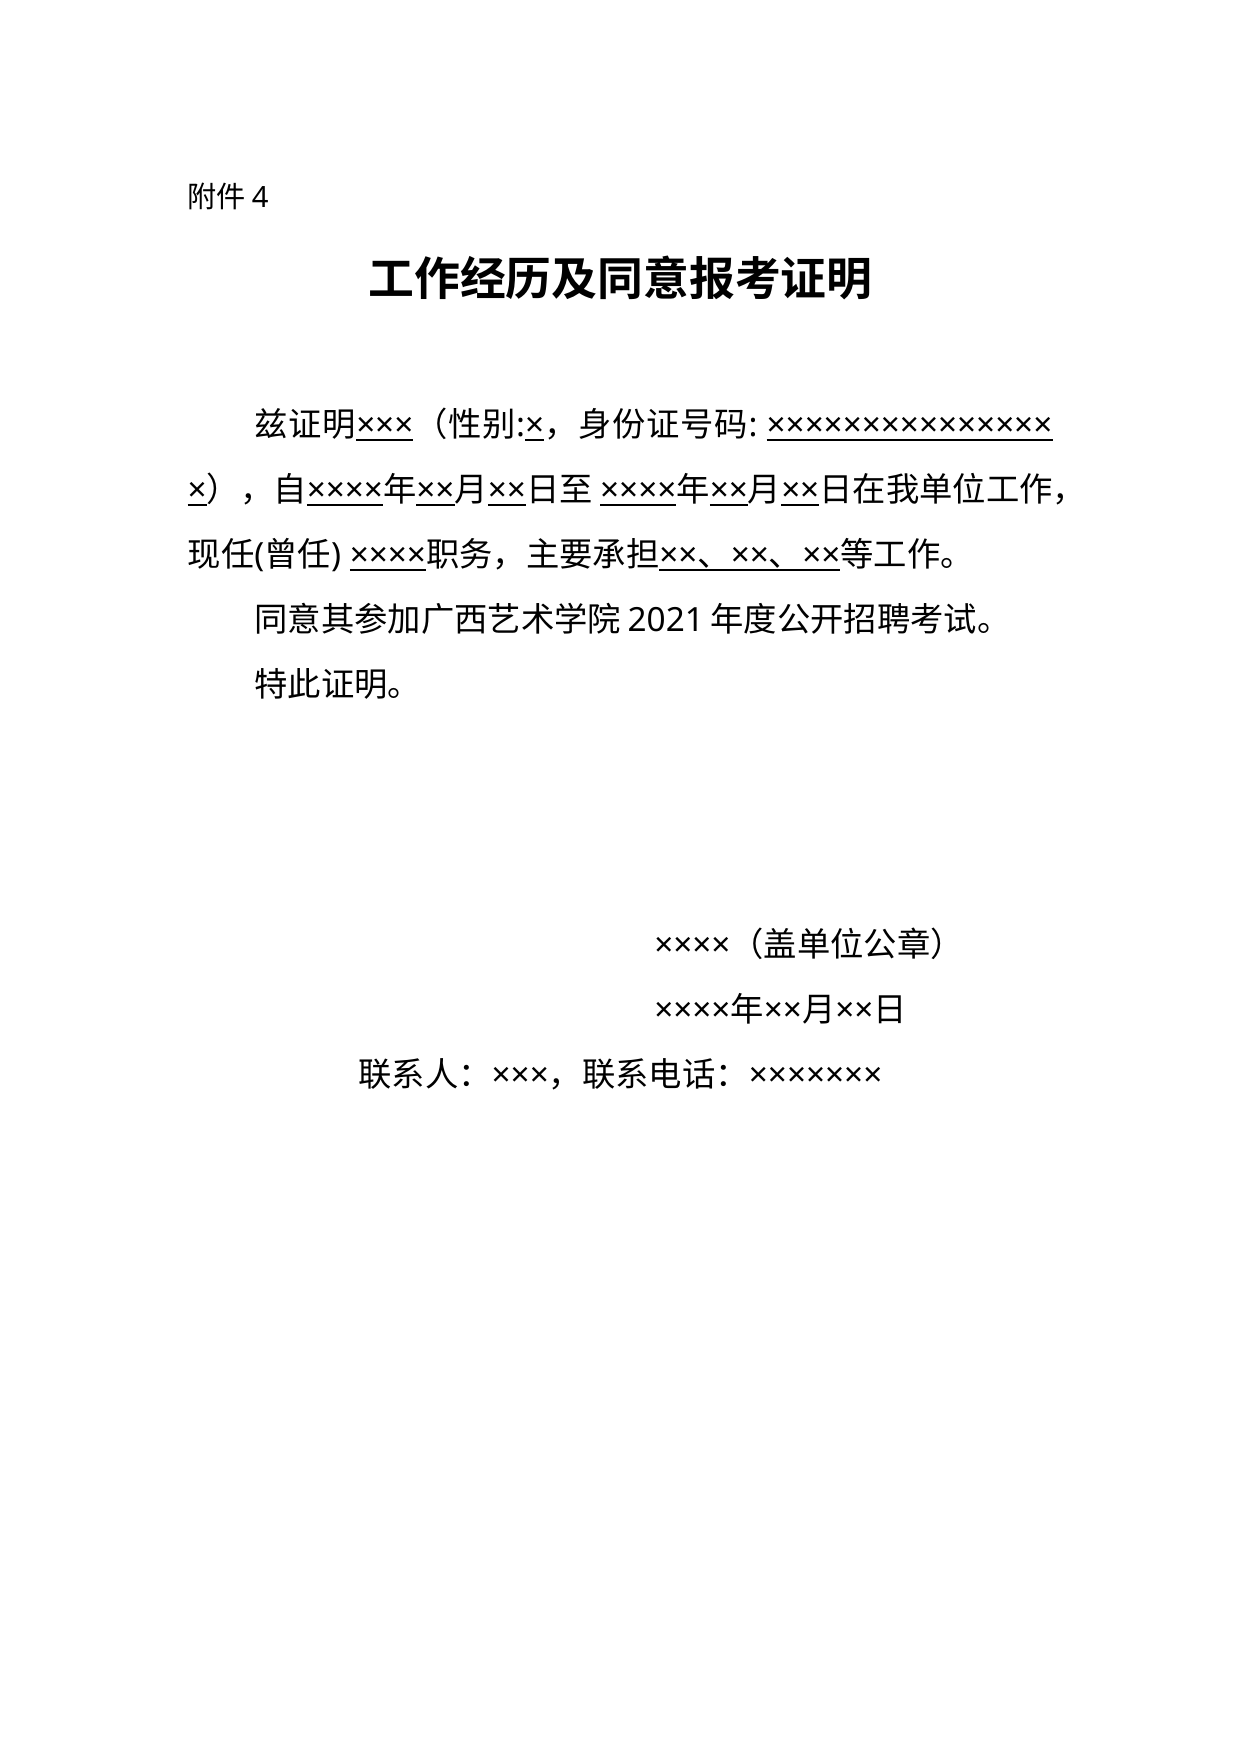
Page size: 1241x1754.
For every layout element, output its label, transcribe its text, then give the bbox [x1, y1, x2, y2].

text ××××年××月××日 [187, 974, 1053, 1039]
text 特此证明。 [187, 649, 1053, 714]
text 兹证明×××（性别:×，身份证号码: ××××××××××××××××），自××××年××月××日至 ××××年××月××日在我单位工作，现任(曾任) ××××职务，主要承担××、××、××等工作。 [187, 389, 1053, 584]
text 同意其参加广西艺术学院2021年度公开招聘考试。 [187, 584, 1053, 649]
text 附件4 [187, 162, 1053, 227]
text 工作经历及同意报考证明 [187, 227, 1053, 324]
text 联系人：×××，联系电话：××××××× [187, 1039, 1053, 1104]
text ××××（盖单位公章） [187, 909, 1053, 974]
